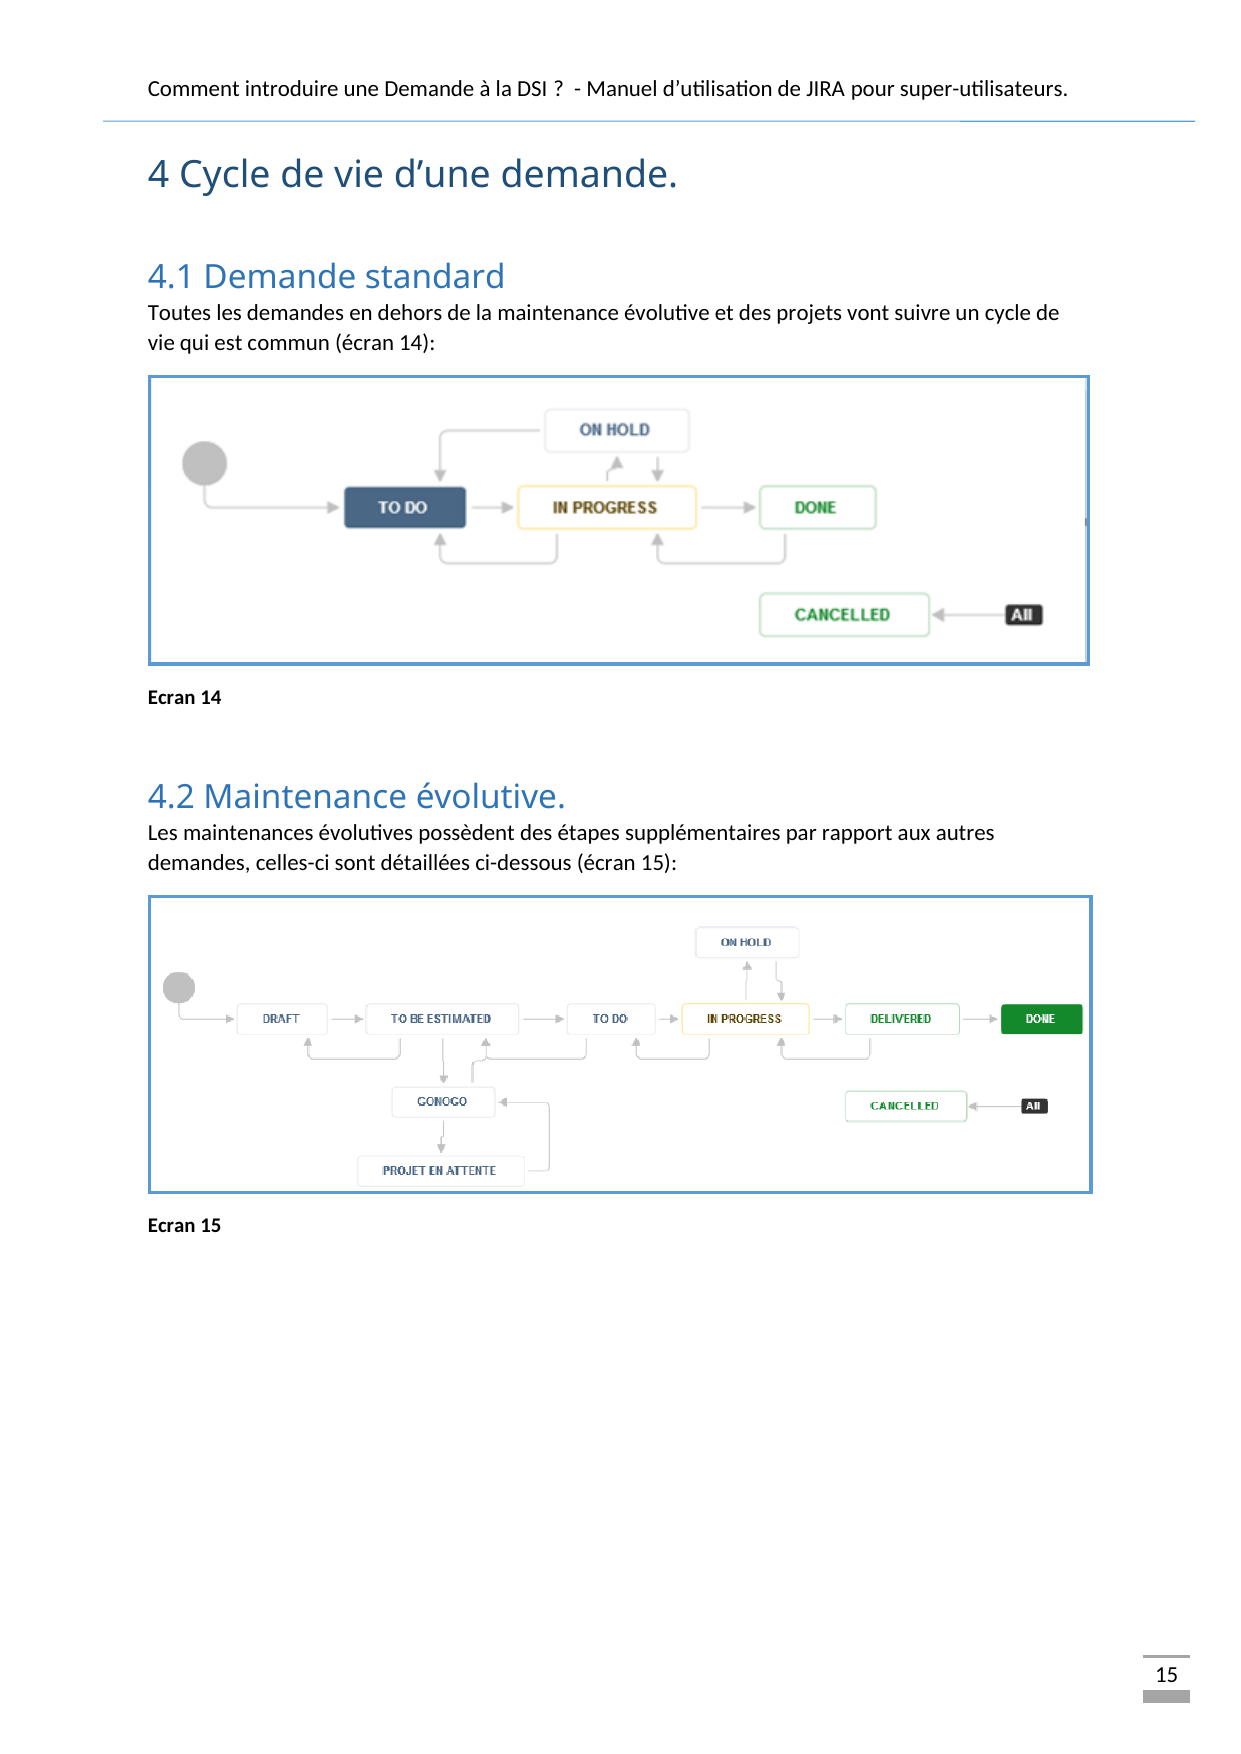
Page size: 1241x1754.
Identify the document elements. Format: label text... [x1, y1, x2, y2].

text Ecran 14 [148, 684, 1093, 710]
text Les maintenances évolutives possèdent des étapes supplémentaires par rapport aux autres demandes, celles-ci sont détaillées ci-dessous (écran 15): [148, 818, 1093, 876]
subtitle 4.1 Demande standard [148, 252, 1093, 298]
picture [151, 898, 1089, 1191]
subtitle 4 Cycle de vie d’une demande. [148, 148, 1093, 199]
text Ecran 15 [148, 1213, 1093, 1238]
picture [151, 378, 1087, 662]
subtitle 4.2 Maintenance évolutive. [148, 772, 1093, 818]
text Toutes les demandes en dehors de la maintenance évolutive et des projets vont suivre un cycle de vie qui est commun (écran 14): [148, 298, 1093, 356]
